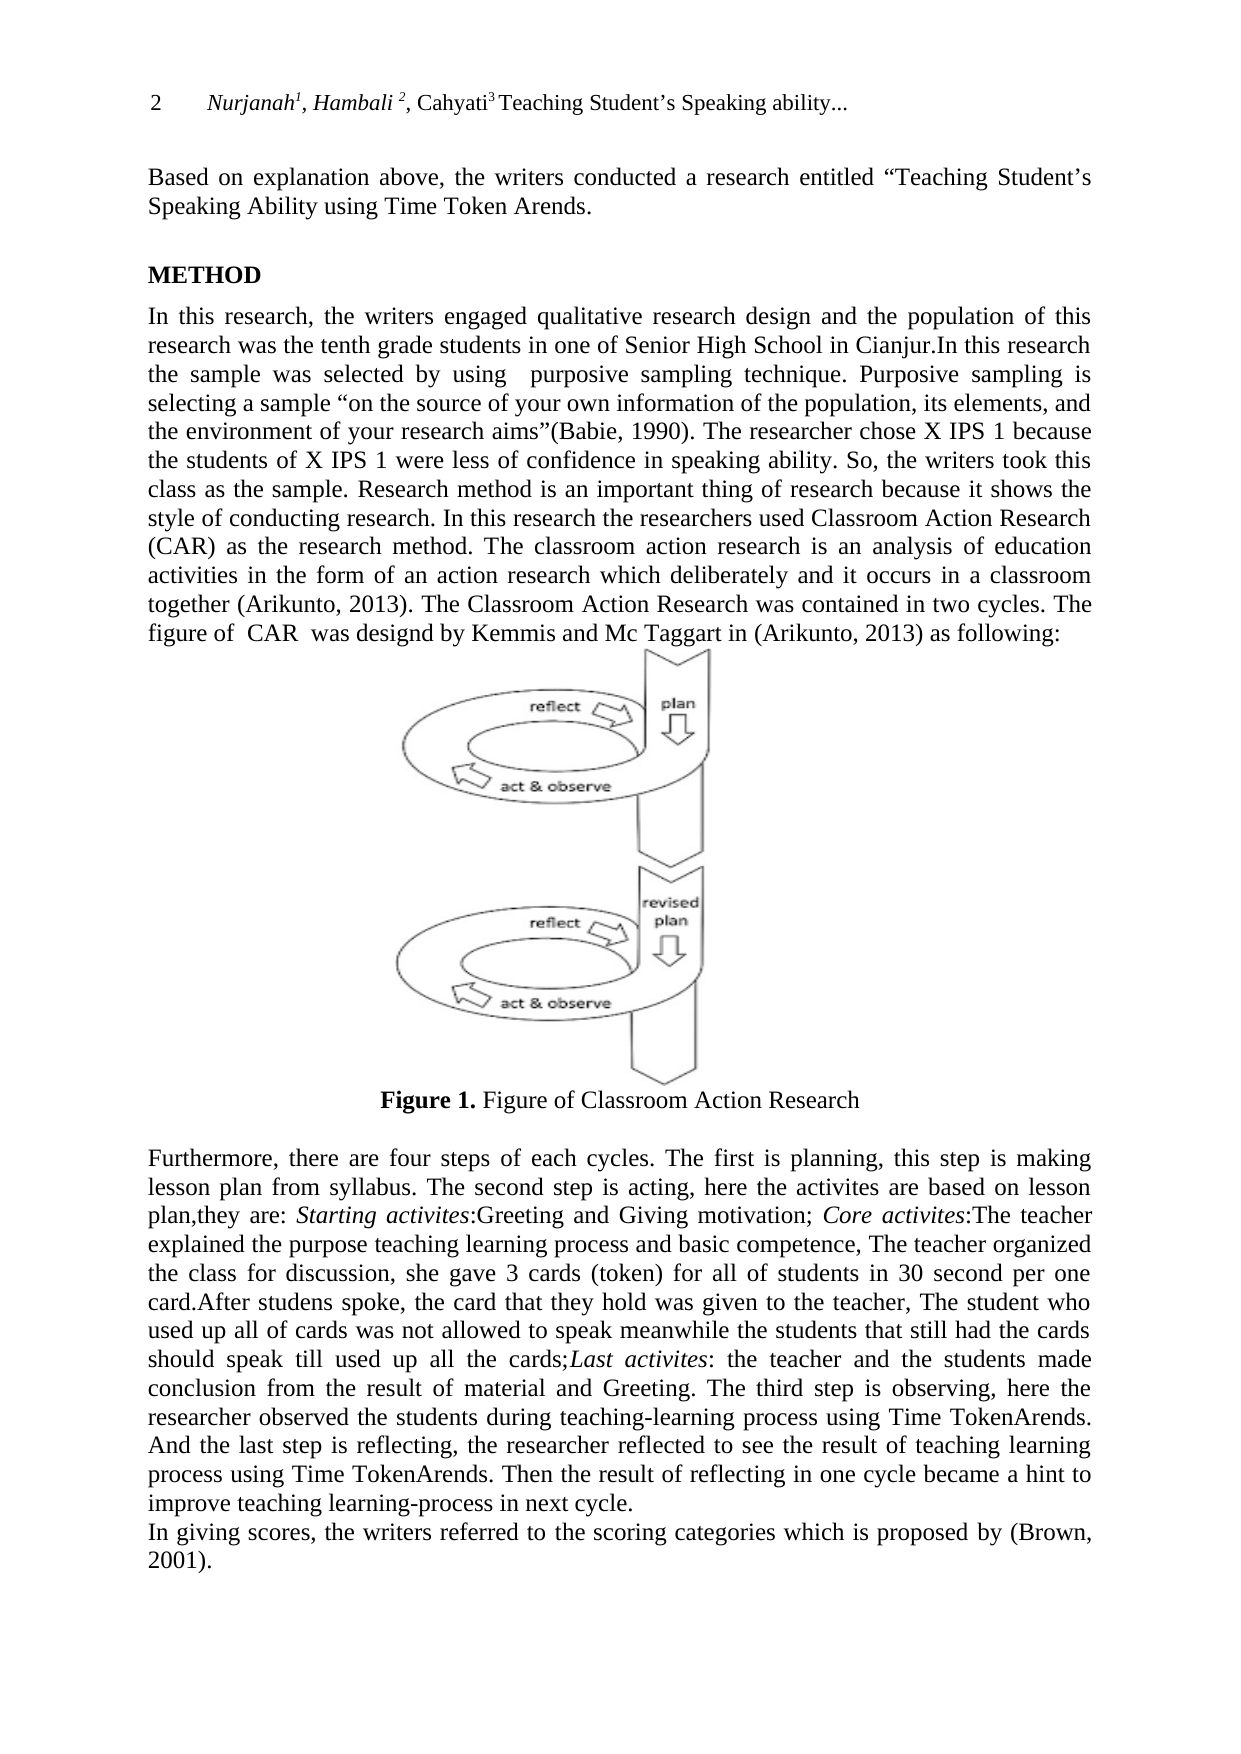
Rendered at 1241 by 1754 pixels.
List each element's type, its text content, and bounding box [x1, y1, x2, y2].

text METHOD [148, 261, 1092, 289]
text Based on explanation above, the writers conducted a research entitled “Teaching Student’s Speaking Ability using Time Token Arends. [148, 162, 1092, 220]
text In this research, the writers engaged qualitative research design and the population of this research was the tenth grade students in one of Senior High School in Cianjur.In this research the sample was selected by using purposive sampling technique. Purposive sampling is selecting a sample “on the source of your own information of the population, its elements, and the environment of your research aims”(Babie, 1990). The researcher chose X IPS 1 because the students of X IPS 1 were less of confidence in speaking ability. So, the writers took this class as the sample. Research method is an important thing of research because it shows the style of conducting research. In this research the researchers used Classroom Action Research (CAR) as the research method. The classroom action research is an analysis of education activities in the form of an action research which deliberately and it occurs in a classroom together (Arikunto, 2013). The Classroom Action Research was contained in two cycles. The figure of CAR was designd by Kemmis and Mc Taggart in (Arikunto, 2013) as following: [148, 301, 1092, 646]
picture [395, 648, 712, 1086]
text Furthermore, there are four steps of each cycles. The first is planning, this step is making lesson plan from syllabus. The second step is acting, here the activites are based on lesson plan,they are: Starting activites:Greeting and Giving motivation; Core activites:The teacher explained the purpose teaching learning process and basic competence, The teacher organized the class for discussion, she gave 3 cards (token) for all of students in 30 second per one card.After studens spoke, the card that they hold was given to the teacher, The student who used up all of cards was not allowed to speak meanwhile the students that still had the cards should speak till used up all the cards;Last activites: the teacher and the students made conclusion from the result of material and Greeting. The third step is observing, here the researcher observed the students during teaching-learning process using Time TokenArends. And the last step is reflecting, the researcher reflected to see the result of teaching learning process using Time TokenArends. Then the result of reflecting in one cycle became a hint to improve teaching learning-process in next cycle. [148, 1143, 1092, 1517]
text In giving scores, the writers referred to the scoring categories which is proposed by (Brown, 2001). [148, 1517, 1092, 1574]
